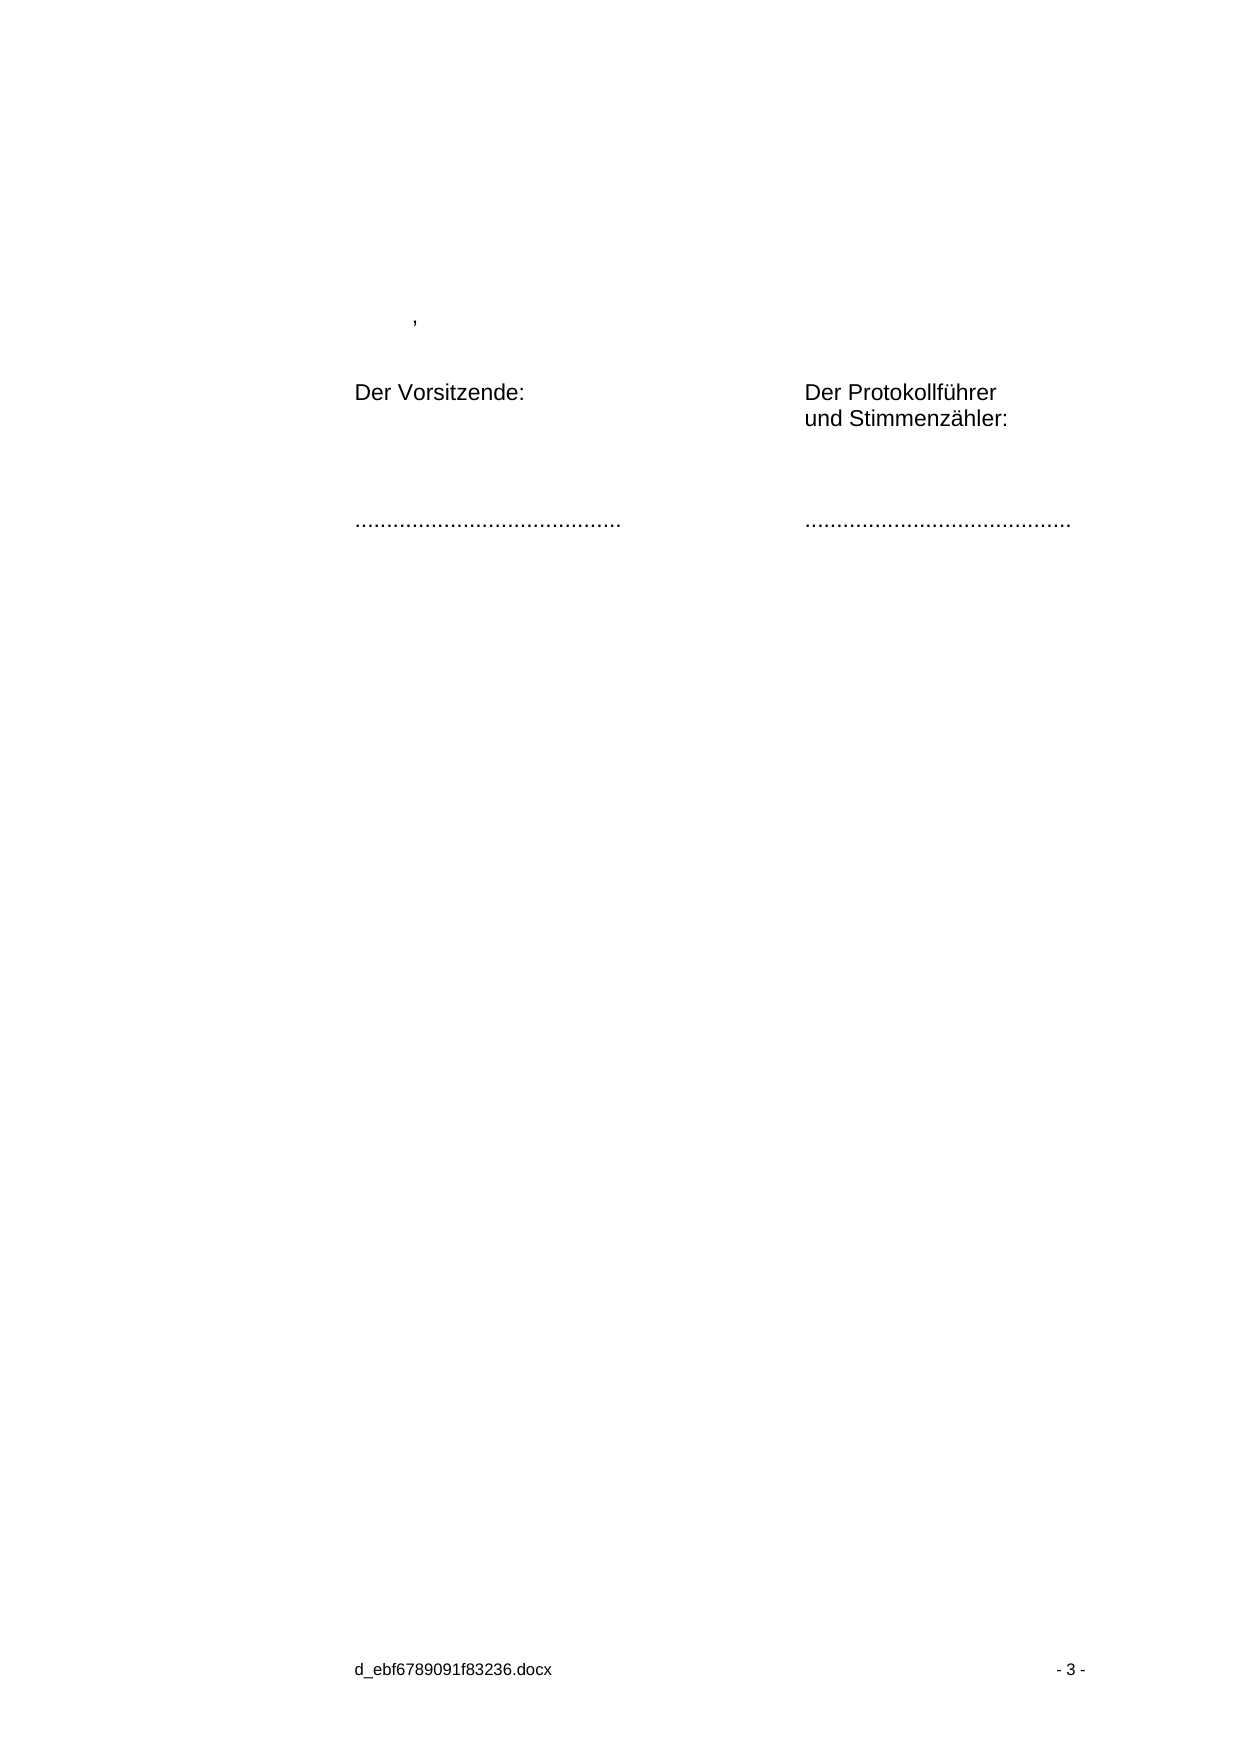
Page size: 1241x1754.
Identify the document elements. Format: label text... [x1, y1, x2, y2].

text Der Vorsitzende: Der Protokollführer [354, 378, 1122, 405]
text und Stimmenzähler: [354, 405, 1122, 431]
text .......................................... .......................................... [354, 506, 1122, 533]
text , [354, 302, 1122, 328]
